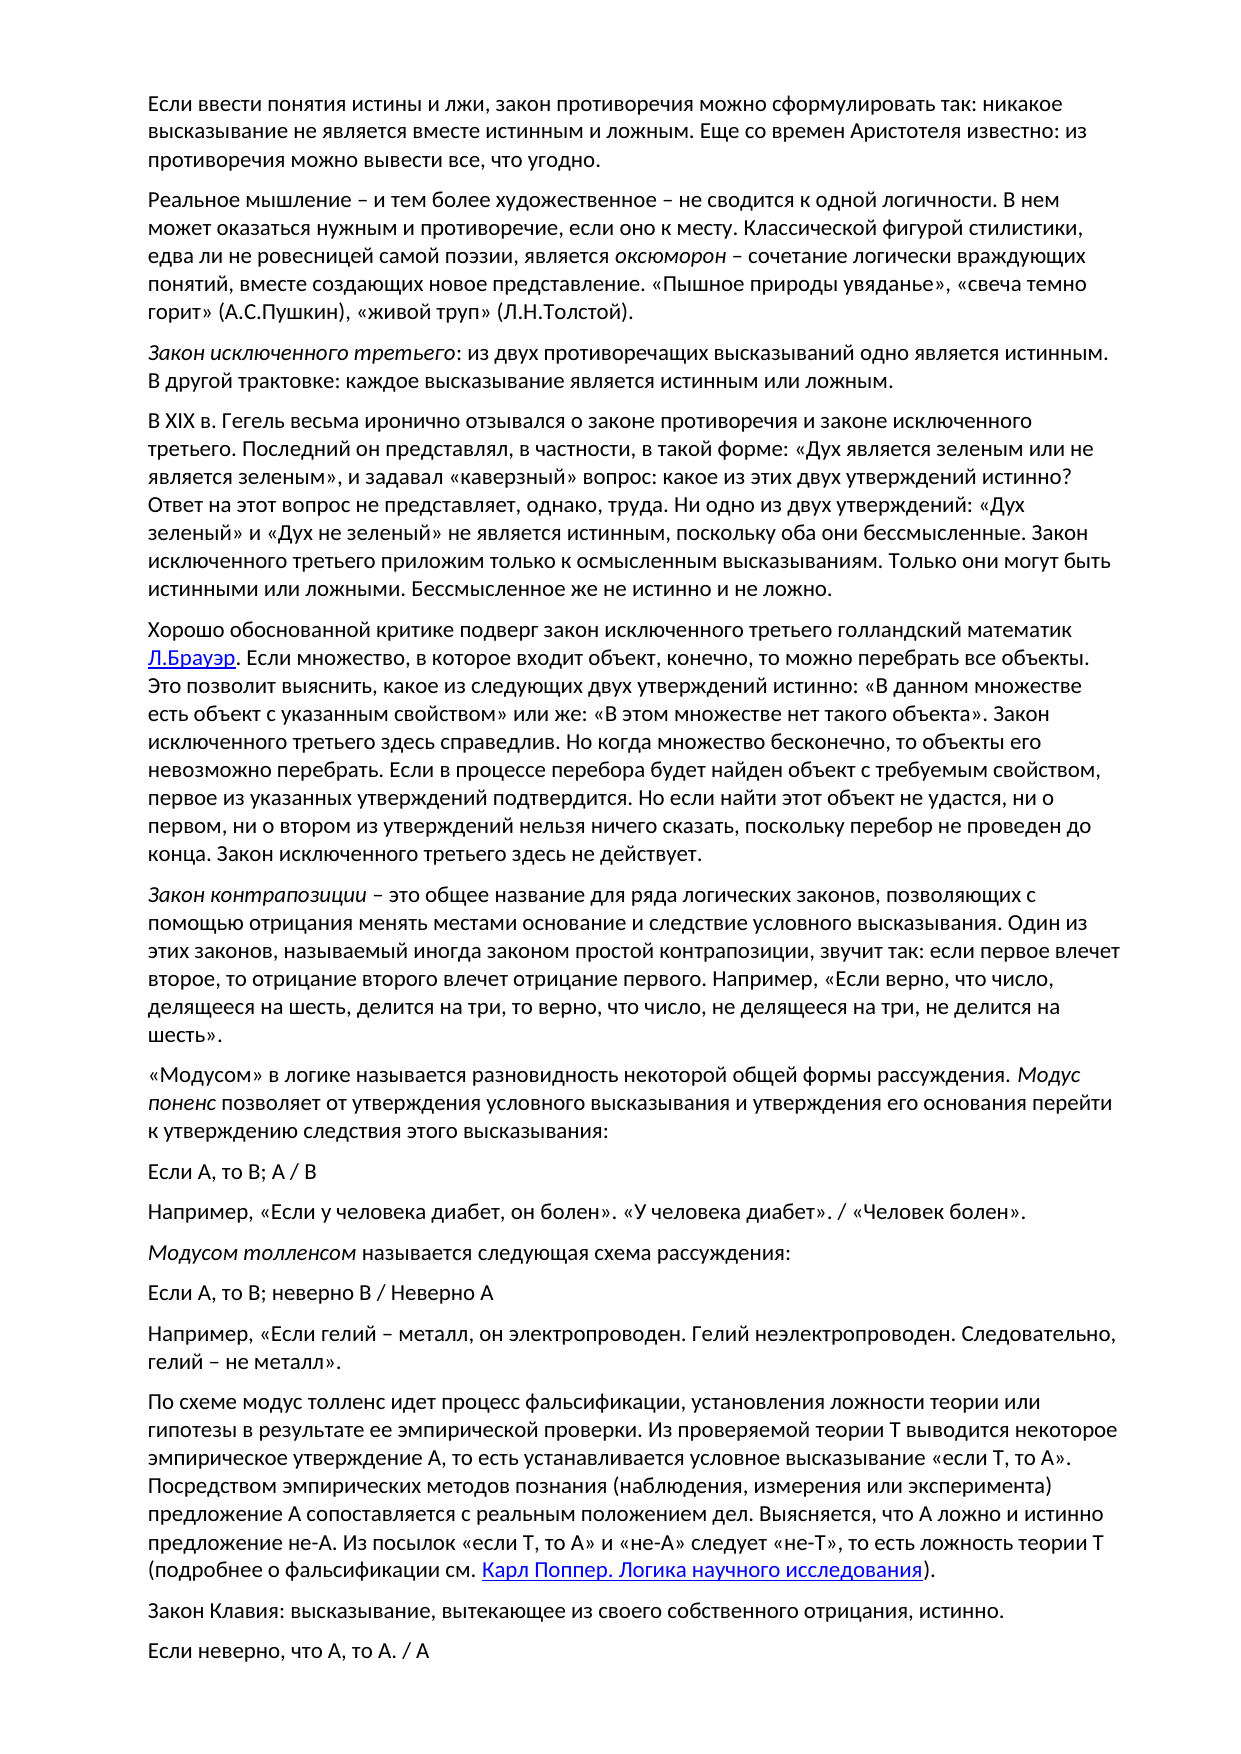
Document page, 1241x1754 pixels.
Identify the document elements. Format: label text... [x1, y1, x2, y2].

text Например, «Если у человека диабет, он болен». «У человека диабет». / «Человек болен». [148, 1197, 1122, 1225]
text Если A, то B; неверно B / Неверно A [148, 1278, 1122, 1306]
text Если ввести понятия истины и лжи, закон противоречия можно сформулировать так: никакое высказывание не является вместе истинным и ложным. Еще со времен Аристотеля известно: из противоречия можно вывести все, что угодно. [148, 89, 1122, 173]
text Модусом толленсом называется следующая схема рассуждения: [148, 1238, 1122, 1266]
text Реальное мышление – и тем более художественное – не сводится к одной логичности. В нем может оказаться нужным и противоречие, если оно к месту. Классической фигурой стилистики, едва ли не ровесницей самой поэзии, является оксюморон – сочетание логически враждующих понятий, вместе создающих новое представление. «Пышное природы увяданье», «свеча темно горит» (А.С.Пушкин), «живой труп» (Л.Н.Толстой). [148, 185, 1122, 325]
text Закон контрапозиции – это общее название для ряда логических законов, позволяющих с помощью отрицания менять местами основание и следствие условного высказывания. Один из этих законов, называемый иногда законом простой контрапозиции, звучит так: если первое влечет второе, то отрицание второго влечет отрицание первого. Например, «Если верно, что число, делящееся на шесть, делится на три, то верно, что число, не делящееся на три, не делится на шесть». [148, 880, 1122, 1048]
text Если неверно, что А, то А. / А [148, 1637, 1122, 1665]
text Закон Клавия: высказывание, вытекающее из своего собственного отрицания, истинно. [148, 1596, 1122, 1624]
text Например, «Если гелий – металл, он электропроводен. Гелий неэлектропроводен. Следовательно, гелий – не металл». [148, 1319, 1122, 1375]
text Хорошо обоснованной критике подверг закон исключенного третьего голландский математик Л.Брауэр. Если множество, в которое входит объект, конечно, то можно перебрать все объекты. Это позволит выяснить, какое из следующих двух утверждений истинно: «В данном множестве есть объект с указанным свойством» или же: «В этом множестве нет такого объекта». Закон исключенного третьего здесь справедлив. Но когда множество бесконечно, то объекты его невозможно перебрать. Если в процессе перебора будет найден объект с требуемым свойством, первое из указанных утверждений подтвердится. Но если найти этот объект не удастся, ни о первом, ни о втором из утверждений нельзя ничего сказать, поскольку перебор не проведен до конца. Закон исключенного третьего здесь не действует. [148, 615, 1122, 867]
text По схеме модус толленс идет процесс фальсификации, установления ложности теории или гипотезы в результате ее эмпирической проверки. Из проверяемой теории Т выводится некоторое эмпирическое утверждение А, то есть устанавливается условное высказывание «если Т, то А». Посредством эмпирических методов познания (наблюдения, измерения или эксперимента) предложение А сопоставляется с реальным положением дел. Выясняется, что А ложно и истинно предложение не-А. Из посылок «если Т, то А» и «не-А» следует «не-Т», то есть ложность теории Т (подробнее о фальсификации см. Карл Поппер. Логика научного исследования). [148, 1387, 1122, 1584]
text Если А, то В; А / В [148, 1157, 1122, 1185]
text В XIX в. Гегель весьма иронично отзывался о законе противоречия и законе исключенного третьего. Последний он представлял, в частности, в такой форме: «Дух является зеленым или не является зеленым», и задавал «каверзный» вопрос: какое из этих двух утверждений истинно? Ответ на этот вопрос не представляет, однако, труда. Ни одно из двух утверждений: «Дух зеленый» и «Дух не зеленый» не является истинным, поскольку оба они бессмысленные. Закон исключенного третьего приложим только к осмысленным высказываниям. Только они могут быть истинными или ложными. Бессмысленное же не истинно и не ложно. [148, 406, 1122, 602]
text «Модусом» в логике называется разновидность некоторой общей формы рассуждения. Модус поненс позволяет от утверждения условного высказывания и утверждения его основания перейти к утверждению следствия этого высказывания: [148, 1060, 1122, 1144]
text Закон исключенного третьего: из двух противоречащих высказываний одно является истинным. В другой трактовке: каждое высказывание является истинным или ложным. [148, 338, 1122, 394]
